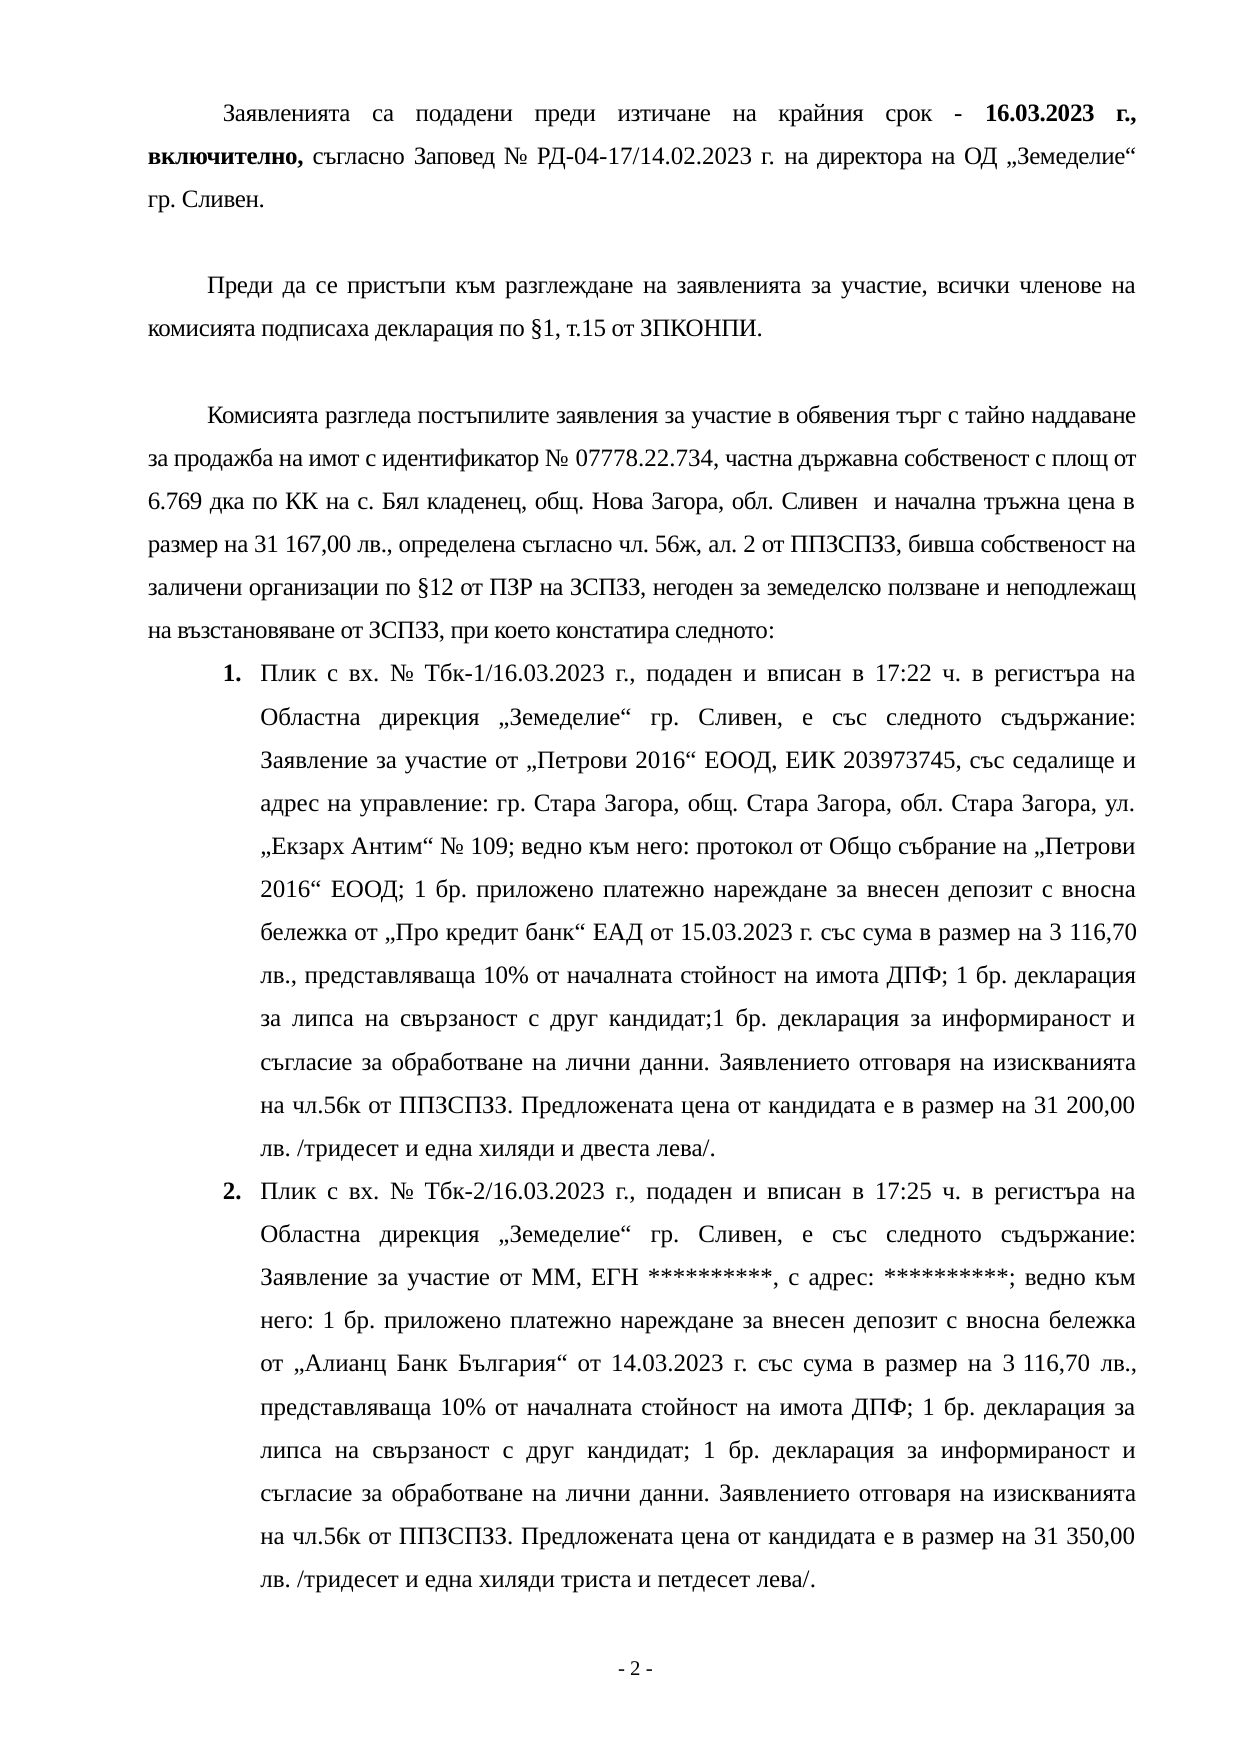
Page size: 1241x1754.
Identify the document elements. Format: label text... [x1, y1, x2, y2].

list Плик с вх. № Тбк-1/16.03.2023 г., подаден и вписан в 17:22 ч. в регистъра на Областна дирекция „Земеделие“ гр. Сливен, е със следното съдържание: Заявление за участие от „Петрови 2016“ ЕООД, ЕИК 203973745, със седалище и адрес на управление: гр. Стара Загора, общ. Стара Загора, обл. Стара Загора, ул. „Екзарх Антим“ № 109; ведно към него: протокол от Общо събрание на „Петрови 2016“ ЕООД; 1 бр. приложено платежно нареждане за внесен депозит с вносна бележка от „Про кредит банк“ ЕАД от 15.03.2023 г. със сума в размер на 3 116,70 лв., представляваща 10% от началната стойност на имота ДПФ; 1 бр. декларация за липса на свързаност с друг кандидат;1 бр. декларация за информираност и съгласие за обработване на лични данни. Заявлението отговаря на изискванията на чл.56к от ППЗСПЗЗ. Предложената цена от кандидата е в размер на 31 200,00 лв. /тридесет и една хиляди и двеста лева/. [223, 658, 1137, 1162]
text Преди да се пристъпи към разглеждане на заявленията за участие, всички членове на комисията подписаха декларация по §1, т.15 от ЗПКОНПИ. [148, 270, 1136, 342]
list Плик с вх. № Тбк-2/16.03.2023 г., подаден и вписан в 17:25 ч. в регистъра на Областна дирекция „Земеделие“ гр. Сливен, е със следното съдържание: Заявление за участие от ММ, ЕГН **********, с адрес: **********; ведно към него: 1 бр. приложено платежно нареждане за внесен депозит с вносна бележка от „Алианц Банк България“ от 14.03.2023 г. със сума в размер на 3 116,70 лв., представляваща 10% от началната стойност на имота ДПФ; 1 бр. декларация за липса на свързаност с друг кандидат; 1 бр. декларация за информираност и съгласие за обработване на лични данни. Заявлението отговаря на изискванията на чл.56к от ППЗСПЗЗ. Предложената цена от кандидата е в размер на 31 350,00 лв. /тридесет и една хиляди триста и петдесет лева/. [223, 1176, 1137, 1593]
text Заявленията са подадени преди изтичане на крайния срок - 16.03.2023 г., включително, съгласно Заповед № РД-04-17/14.02.2023 г. на директора на ОД „Земеделие“ гр. Сливен. [148, 98, 1136, 213]
text Комисията разгледа постъпилите заявления за участие в обявения търг с тайно наддаване за продажба на имот с идентификатор № 07778.22.734, частна държавна собственост с площ от 6.769 дка по КК на с. Бял кладенец, общ. Нова Загора, обл. Сливен и начална тръжна цена в размер на 31 167,00 лв., определена съгласно чл. 56ж, ал. 2 от ППЗСПЗЗ, бивша собственост на заличени организации по §12 от ПЗР на ЗСПЗЗ, негоден за земеделско ползване и неподлежащ на възстановяване от ЗСПЗЗ, при което констатира следното: [148, 400, 1137, 644]
